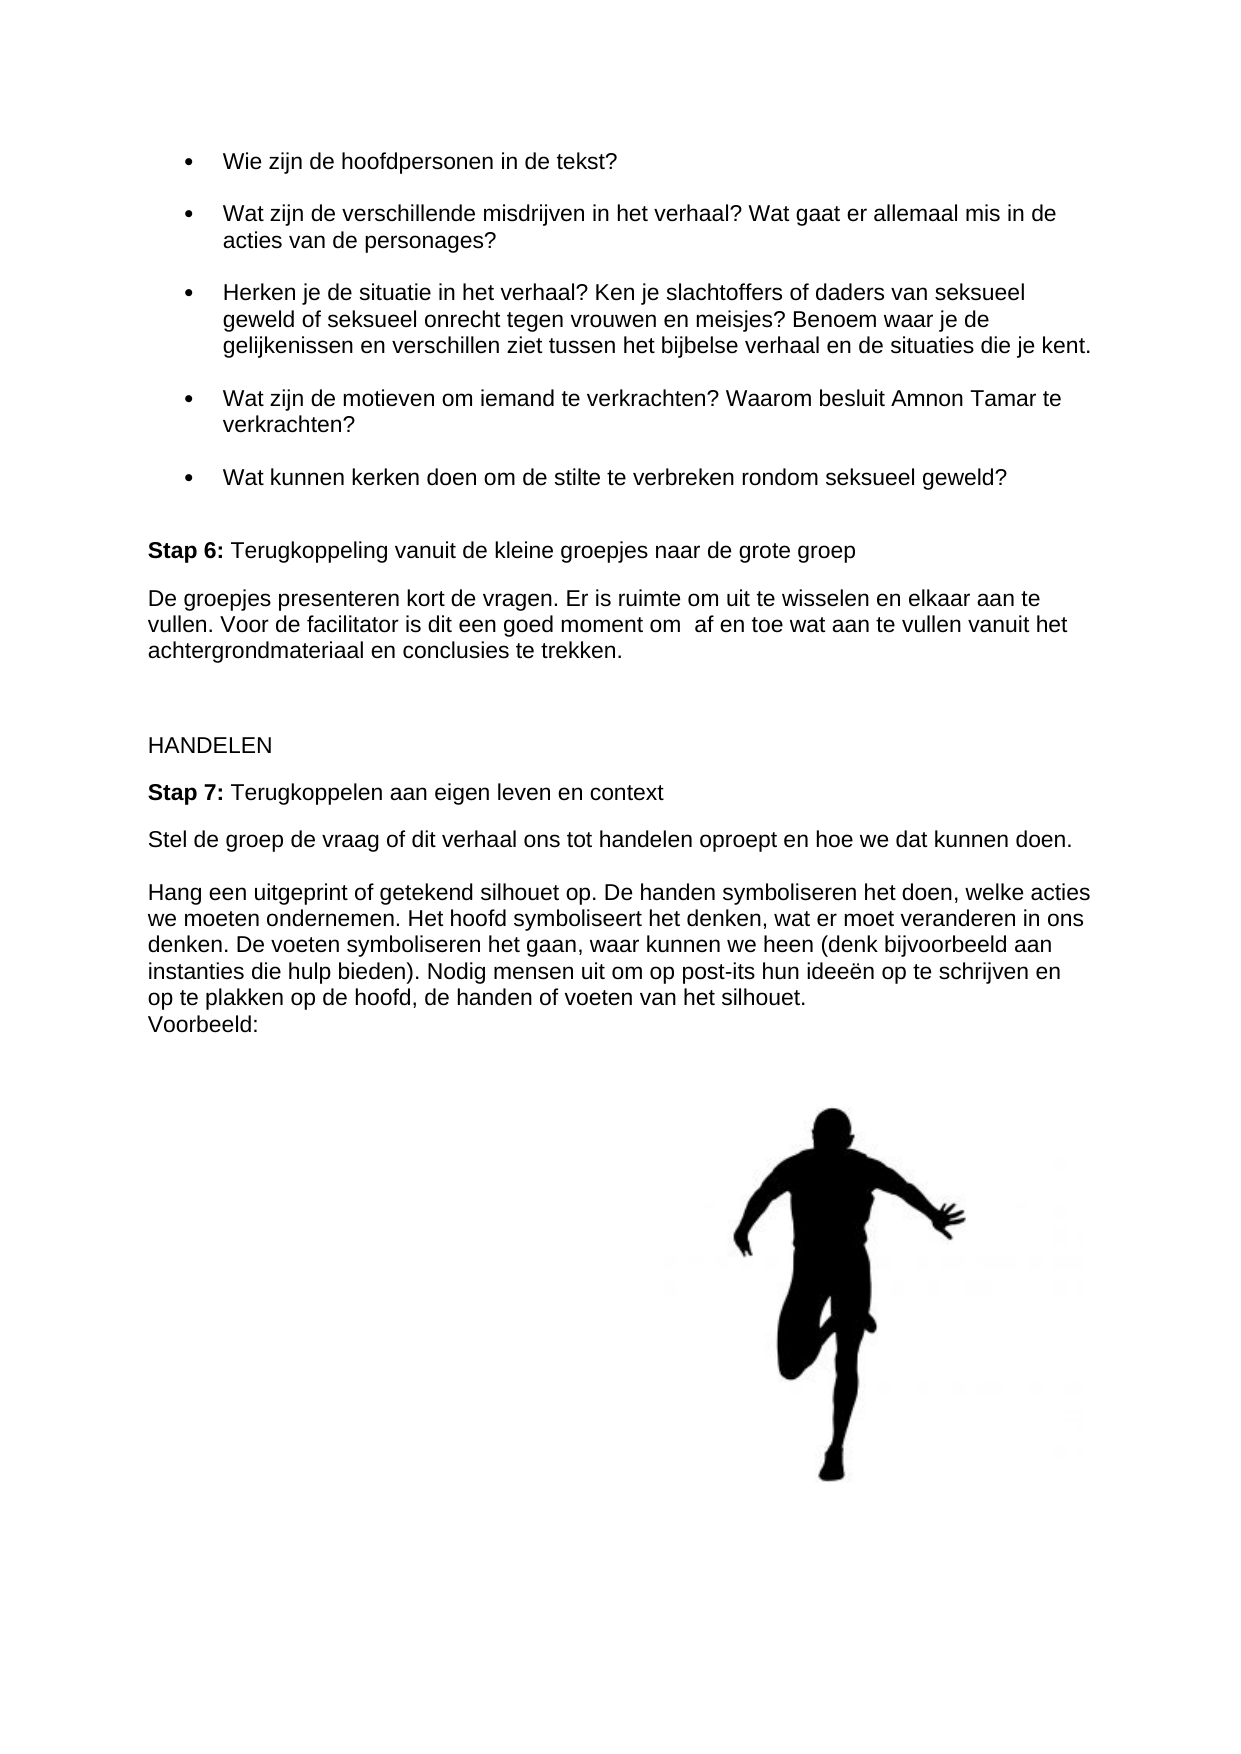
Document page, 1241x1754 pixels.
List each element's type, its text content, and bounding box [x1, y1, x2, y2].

picture [615, 1082, 1085, 1508]
text Stap 7: Terugkoppelen aan eigen leven en context [148, 779, 1093, 805]
text Hang een uitgeprint of getekend silhouet op. De handen symboliseren het doen, welke acties we moeten ondernemen. Het hoofd symboliseert het denken, wat er moet veranderen in ons denken. De voeten symboliseren het gaan, waar kunnen we heen (denk bijvoorbeeld aan instanties die hulp bieden). Nodig mensen uit om op post-its hun ideeën op te schrijven en op te plakken op de hoofd, de handen of voeten van het silhouet. [148, 879, 1093, 1011]
text HANDELEN [148, 732, 1093, 758]
list Wat zijn de verschillende misdrijven in het verhaal? Wat gaat er allemaal mis in de acties van de personages? [185, 200, 1093, 253]
list Wat zijn de motieven om iemand te verkrachten? Waarom besluit Amnon Tamar te verkrachten? [185, 385, 1093, 437]
text De groepjes presenteren kort de vragen. Er is ruimte om uit te wisselen en elkaar aan te vullen. Voor de facilitator is dit een goed moment om af en toe wat aan te vullen vanuit het achtergrondmateriaal en conclusies te trekken. [148, 584, 1093, 664]
list Wie zijn de hoofdpersonen in de tekst? [185, 148, 1093, 174]
list Herken je de situatie in het verhaal? Ken je slachtoffers of daders van seksueel geweld of seksueel onrecht tegen vrouwen en meisjes? Benoem waar je de gelijkenissen en verschillen ziet tussen het bijbelse verhaal en de situaties die je kent. [185, 279, 1093, 358]
text Stap 6: Terugkoppeling vanuit de kleine groepjes naar de grote groep [148, 537, 1093, 564]
text Stel de groep de vraag of dit verhaal ons tot handelen oproept en hoe we dat kunnen doen. [148, 826, 1093, 852]
text Voorbeeld: [148, 1011, 1093, 1037]
list Wat kunnen kerken doen om de stilte te verbreken rondom seksueel geweld? [185, 464, 1093, 490]
